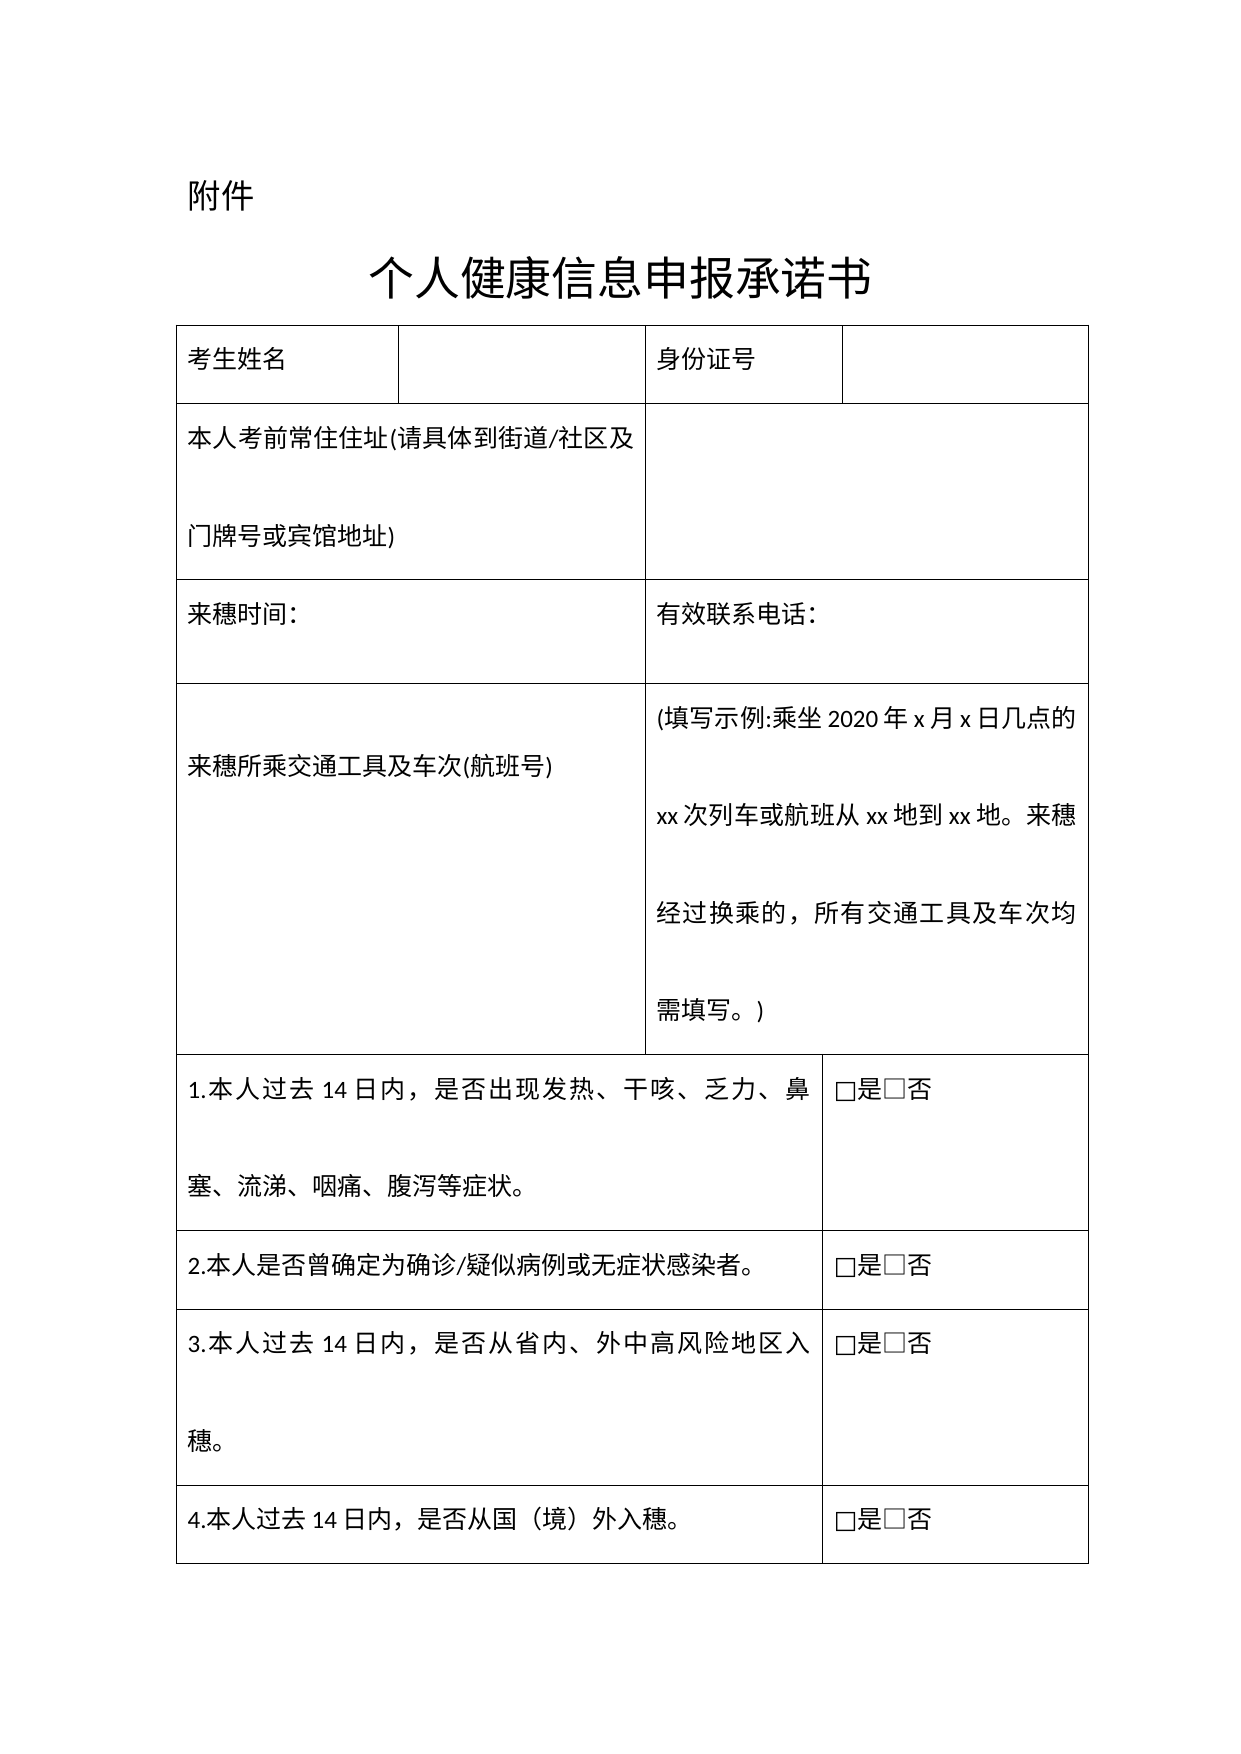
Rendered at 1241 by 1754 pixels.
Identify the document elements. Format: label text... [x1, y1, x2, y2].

table_cell □是□否 [823, 1055, 1088, 1230]
table_cell 4.本人过去14日内，是否从国（境）外入穗。 [177, 1486, 822, 1563]
table_header [843, 326, 1088, 403]
table_cell 3.本人过去14日内，是否从省内、外中高风险地区入穗。 [177, 1310, 822, 1484]
table_header 身份证号 [646, 326, 842, 403]
text 个人健康信息申报承诺书 [187, 227, 1053, 324]
table_cell 有效联系电话： [646, 580, 1088, 683]
table_cell □是□否 [823, 1486, 1088, 1563]
table_header 考生姓名 [177, 326, 398, 403]
table_cell 2.本人是否曾确定为确诊/疑似病例或无症状感染者。 [177, 1231, 822, 1308]
table_cell 本人考前常住住址(请具体到街道/社区及门牌号或宾馆地址) [177, 404, 645, 579]
table_cell [646, 404, 1088, 579]
text 附件 [187, 162, 1053, 227]
table_cell (填写示例:乘坐2020年x月x日几点的xx次列车或航班从xx地到xx地。来穗经过换乘的，所有交通工具及车次均需填写。) [646, 684, 1088, 1054]
table_cell □是□否 [823, 1231, 1088, 1308]
table_cell □是□否 [823, 1310, 1088, 1484]
table_cell 1.本人过去14日内，是否出现发热、干咳、乏力、鼻塞、流涕、咽痛、腹泻等症状。 [177, 1055, 822, 1230]
table_header [399, 326, 645, 403]
table_cell 来穗时间： [177, 580, 645, 683]
table_cell 来穗所乘交通工具及车次(航班号) [177, 684, 645, 1054]
